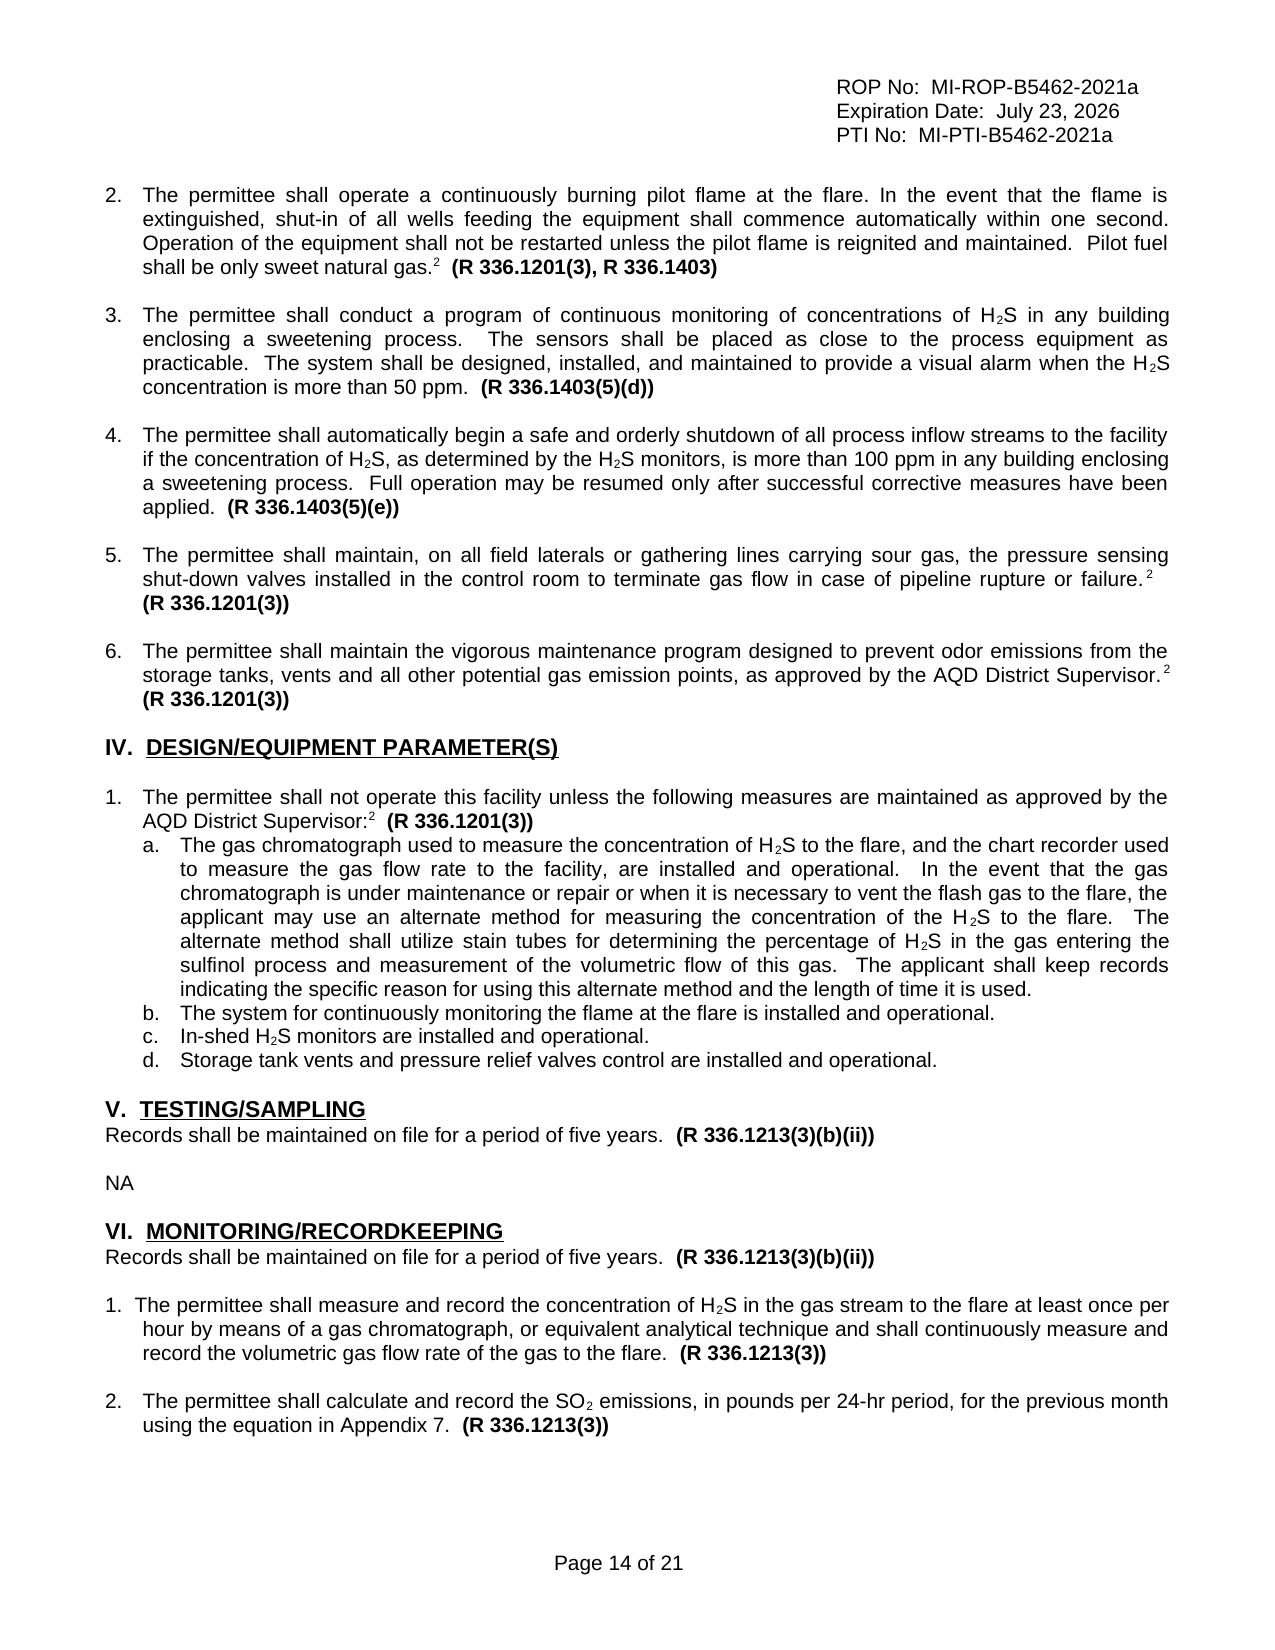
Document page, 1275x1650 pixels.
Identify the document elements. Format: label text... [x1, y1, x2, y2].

list The gas chromatograph used to measure the concentration of H2S to the flare, and the chart recorder used to measure the gas flow rate to the facility, are installed and operational. In the event that the gas chromatograph is under maintenance or repair or when it is necessary to vent the flash gas to the flare, the applicant may use an alternate method for measuring the concentration of the H2S to the flare. The alternate method shall utilize stain tubes for determining the percentage of H2S in the gas entering the sulfinol process and measurement of the volumetric flow of this gas. The applicant shall keep records indicating the specific reason for using this alternate method and the length of time it is used. [142, 833, 1170, 1000]
text 2. The permittee shall operate a continuously burning pilot flame at the flare. In the event that the flame is extinguished, shut-in of all wells feeding the equipment shall commence automatically within one second. Operation of the equipment shall not be restarted unless the pilot flame is reignited and maintained. Pilot fuel shall be only sweet natural gas.2 (R 336.1201(3), R 336.1403) [105, 183, 1170, 279]
list In-shed H2S monitors are installed and operational. [142, 1024, 1170, 1048]
list The permittee shall maintain the vigorous maintenance program designed to prevent odor emissions from the storage tanks, vents and all other potential gas emission points, as approved by the AQD District Supervisor.2 (R 336.1201(3)) [105, 638, 1170, 710]
text VI. MONITORING/RECORDKEEPING [105, 1218, 1170, 1245]
list Storage tank vents and pressure relief valves control are installed and operational. [142, 1048, 1170, 1072]
text 1. The permittee shall measure and record the concentration of H2S in the gas stream to the flare at least once per hour by means of a gas chromatograph, or equivalent analytical technique and shall continuously measure and record the volumetric gas flow rate of the gas to the flare. (R 336.1213(3)) [105, 1293, 1170, 1364]
list The permittee shall automatically begin a safe and orderly shutdown of all process inflow streams to the facility if the concentration of H2S, as determined by the H2S monitors, is more than 100 ppm in any building enclosing a sweetening process. Full operation may be resumed only after successful corrective measures have been applied. (R 336.1403(5)(e)) [105, 423, 1170, 519]
text NA [105, 1170, 1170, 1194]
list The permittee shall maintain, on all field laterals or gathering lines carrying sour gas, the pressure sensing shut-down valves installed in the control room to terminate gas flow in case of pipeline rupture or failure.2 (R 336.1201(3)) [105, 543, 1170, 614]
text Records shall be maintained on file for a period of five years. (R 336.1213(3)(b)(ii)) [105, 1245, 1170, 1269]
text Records shall be maintained on file for a period of five years. (R 336.1213(3)(b)(ii)) [105, 1122, 1170, 1146]
text V. TESTING/SAMPLING [105, 1096, 1170, 1122]
text 1. The permittee shall not operate this facility unless the following measures are maintained as approved by the AQD District Supervisor:2 (R 336.1201(3)) [105, 785, 1170, 833]
list The permittee shall calculate and record the SO2 emissions, in pounds per 24-hr period, for the previous month using the equation in Appendix 7. (R 336.1213(3)) [105, 1388, 1170, 1436]
list The system for continuously monitoring the flame at the flare is installed and operational. [142, 1000, 1170, 1024]
list The permittee shall conduct a program of continuous monitoring of concentrations of H2S in any building enclosing a sweetening process. The sensors shall be placed as close to the process equipment as practicable. The system shall be designed, installed, and maintained to provide a visual alarm when the H2S concentration is more than 50 ppm. (R 336.1403(5)(d)) [105, 303, 1170, 399]
text IV. DESIGN/EQUIPMENT PARAMETER(S) [105, 734, 1170, 761]
